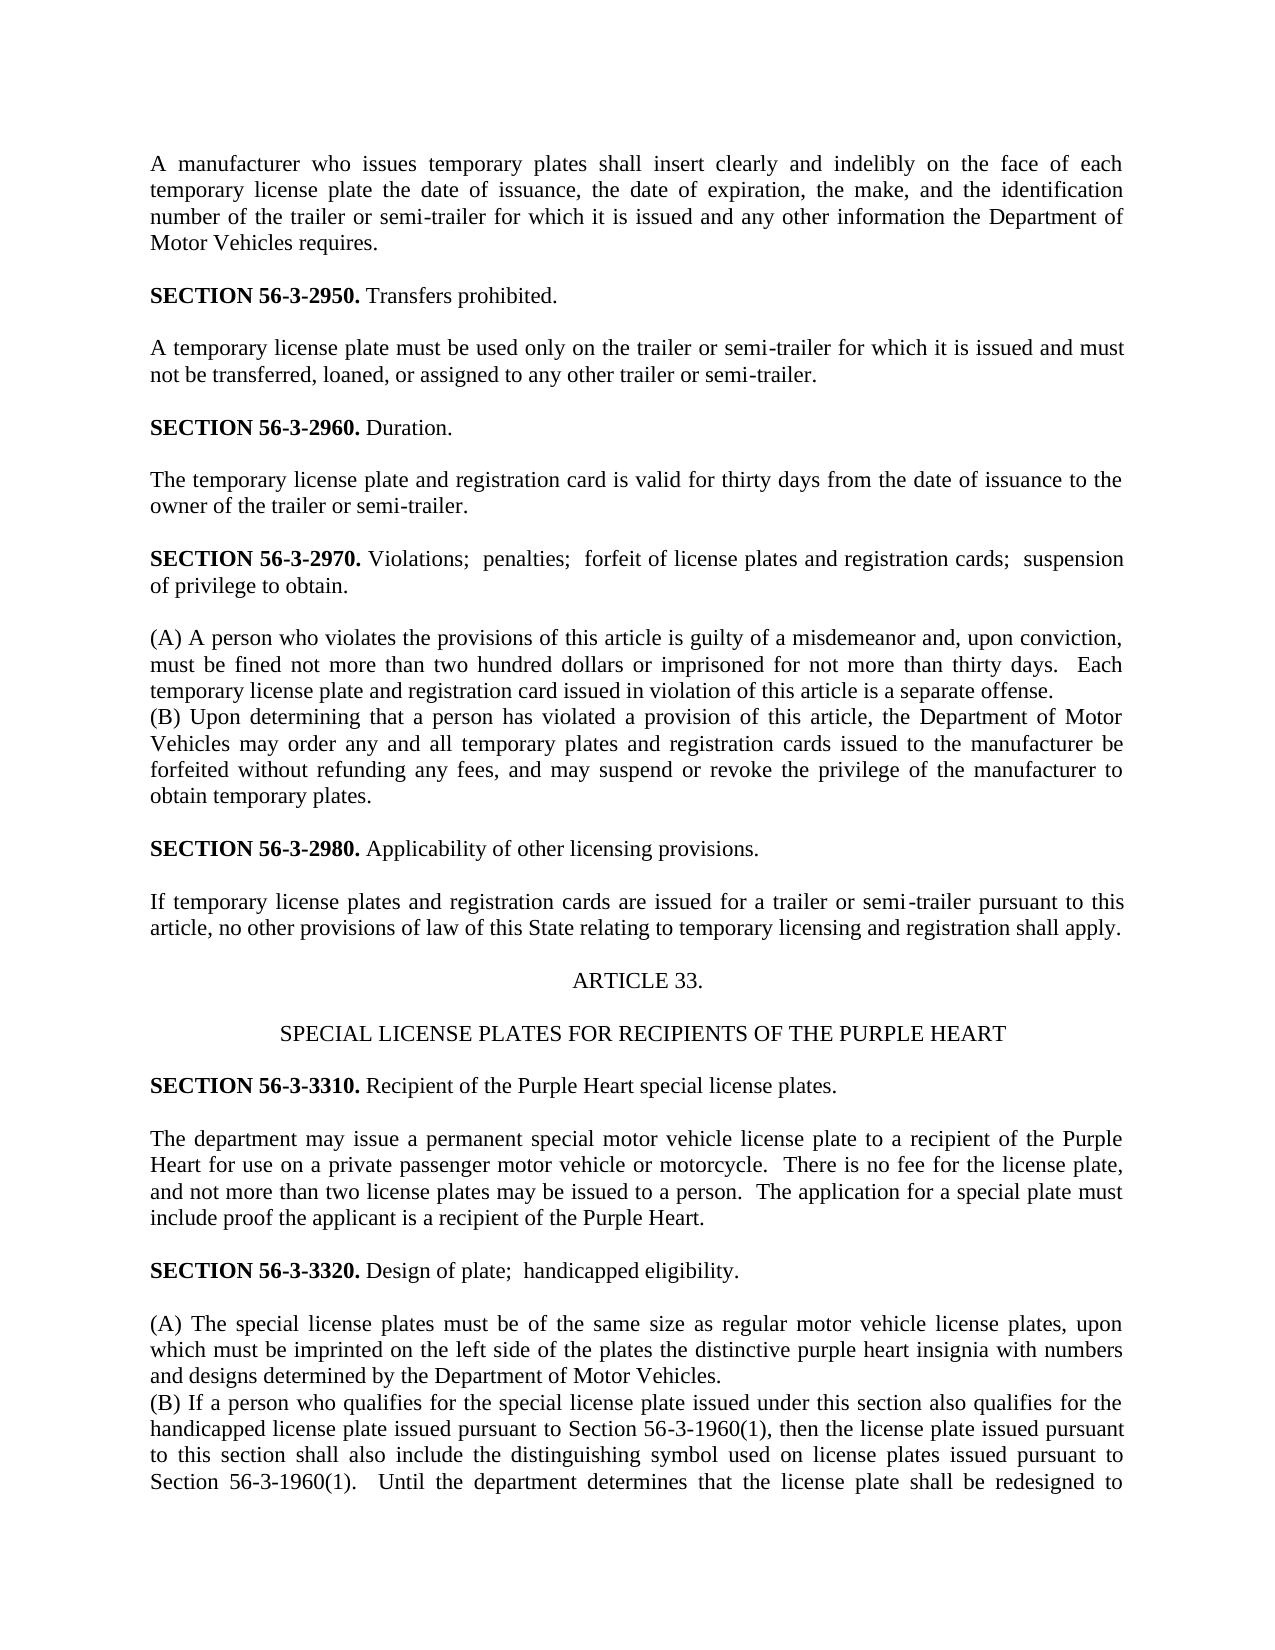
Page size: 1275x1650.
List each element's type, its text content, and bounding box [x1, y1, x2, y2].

text If temporary license plates and registration cards are issued for a trailer or semi-trailer pursuant to this article, no other provisions of law of this State relating to temporary licensing and registration shall apply. [150, 888, 1125, 941]
text The temporary license plate and registration card is valid for thirty days from the date of issuance to the owner of the trailer or semi-trailer. [150, 466, 1125, 519]
text SECTION 56-3-2970. Violations; penalties; forfeit of license plates and registration cards; suspension of privilege to obtain. [150, 545, 1125, 598]
text SECTION 56-3-3320. Design of plate; handicapped eligibility. [150, 1257, 1125, 1283]
text SECTION 56-3-3310. Recipient of the Purple Heart special license plates. [150, 1072, 1125, 1099]
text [150, 1389, 1125, 1494]
text A temporary license plate must be used only on the trailer or semi-trailer for which it is issued and must not be transferred, loaned, or assigned to any other trailer or semi-trailer. [150, 334, 1125, 387]
text SECTION 56-3-2950. Transfers prohibited. [150, 282, 1125, 308]
text SPECIAL LICENSE PLATES FOR RECIPIENTS OF THE PURPLE HEART [150, 1020, 1125, 1046]
text SECTION 56-3-2960. Duration. [150, 413, 1125, 440]
text (A) A person who violates the provisions of this article is guilty of a misdemeanor and, upon conviction, must be fined not more than two hundred dollars or imprisoned for not more than thirty days. Each temporary license plate and registration card issued in violation of this article is a separate offense. [150, 624, 1125, 703]
text (A) The special license plates must be of the same size as regular motor vehicle license plates, upon which must be imprinted on the left side of the plates the distinctive purple heart insignia with numbers and designs determined by the Department of Motor Vehicles. [150, 1309, 1125, 1389]
text The department may issue a permanent special motor vehicle license plate to a recipient of the Purple Heart for use on a private passenger motor vehicle or motorcycle. There is no fee for the license plate, and not more than two license plates may be issued to a person. The application for a special plate must include proof the applicant is a recipient of the Purple Heart. [150, 1125, 1125, 1231]
text A manufacturer who issues temporary plates shall insert clearly and indelibly on the face of each temporary license plate the date of issuance, the date of expiration, the make, and the identification number of the trailer or semi-trailer for which it is issued and any other information the Department of Motor Vehicles requires. [150, 150, 1125, 255]
text (B) Upon determining that a person has violated a provision of this article, the Department of Motor Vehicles may order any and all temporary plates and registration cards issued to the manufacturer be forfeited without refunding any fees, and may suspend or revoke the privilege of the manufacturer to obtain temporary plates. [150, 703, 1125, 809]
text SECTION 56-3-2980. Applicability of other licensing provisions. [150, 835, 1125, 862]
text ARTICLE 33. [150, 967, 1125, 993]
